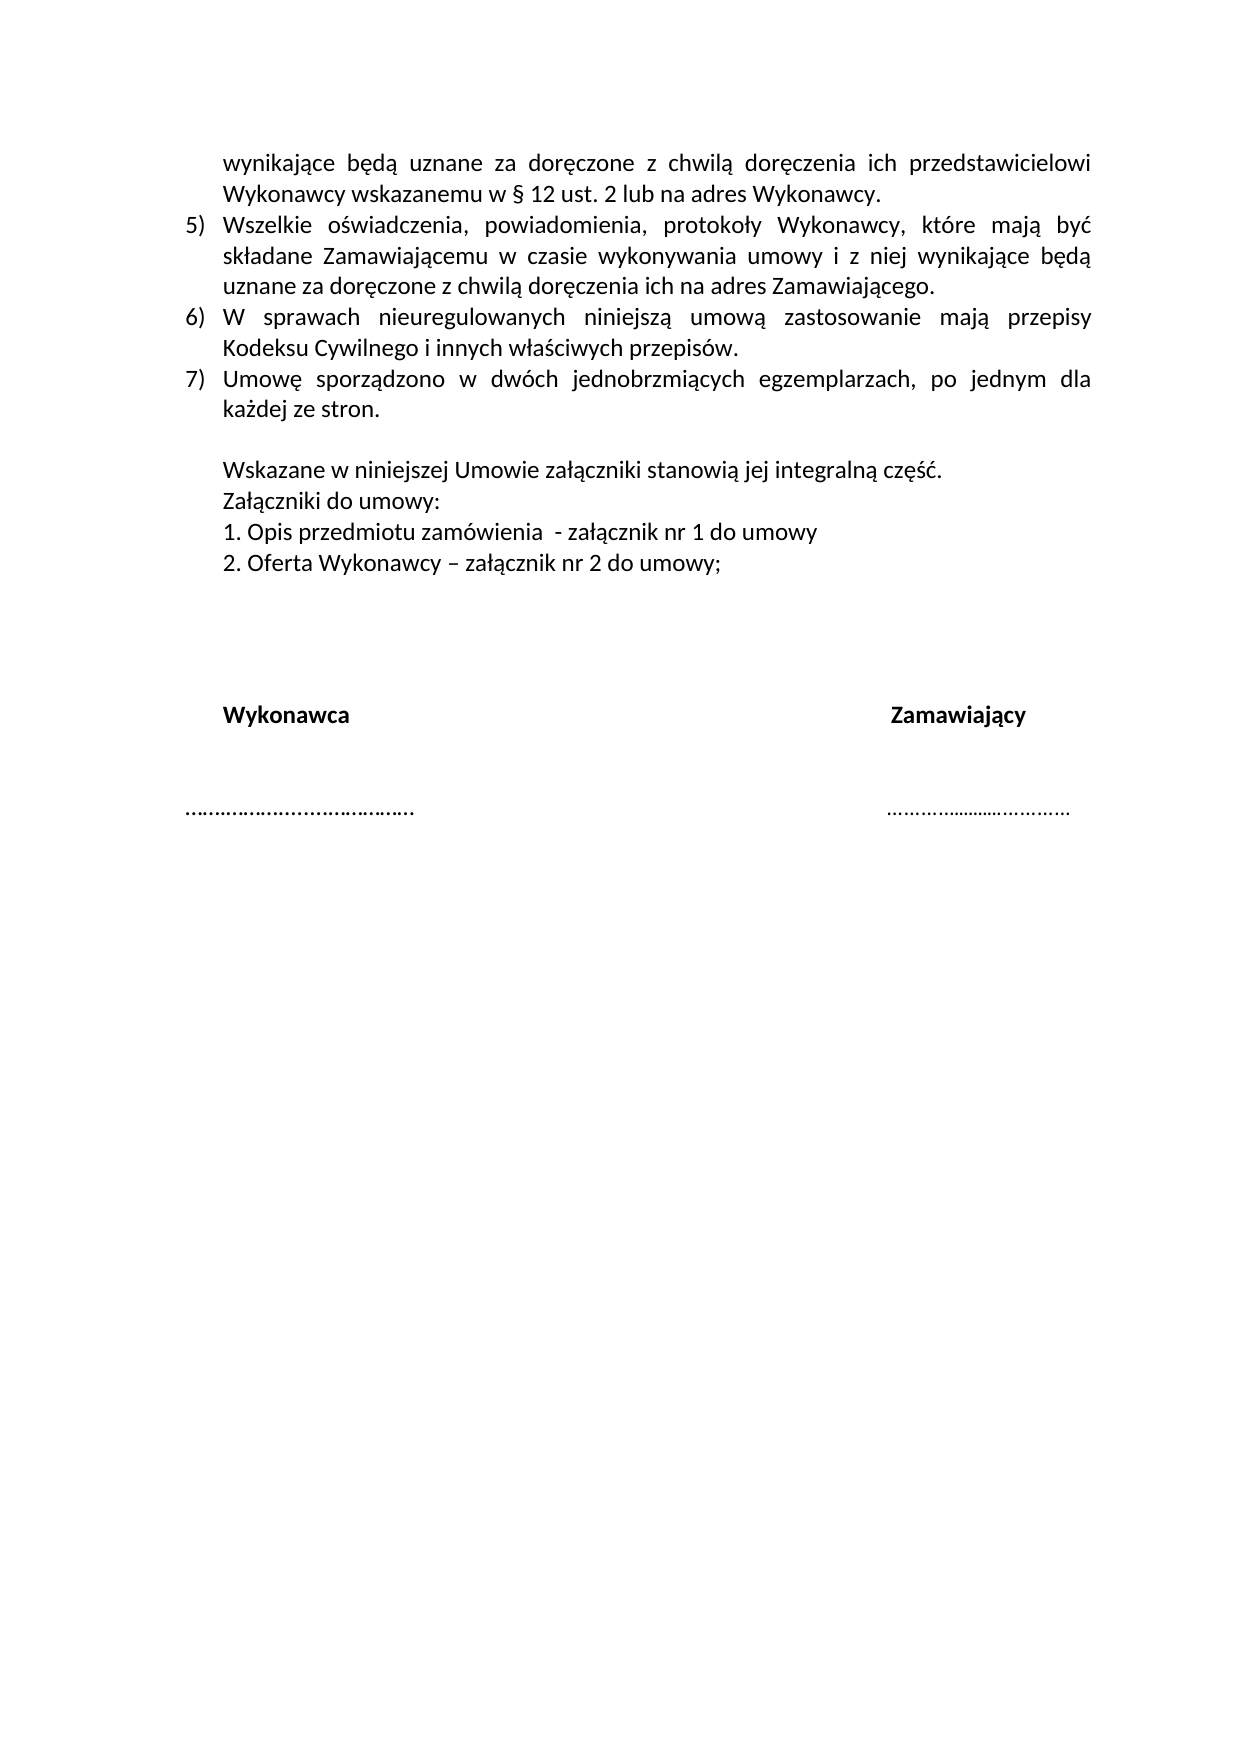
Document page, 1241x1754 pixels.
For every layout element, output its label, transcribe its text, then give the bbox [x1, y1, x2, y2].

text Wykonawca Zamawiający [223, 699, 1093, 730]
text Wskazane w niniejszej Umowie załączniki stanowią jej integralną część. [223, 455, 1093, 485]
list Wszelkie oświadczenia, powiadomienia, protokoły Wykonawcy, które mają być składane Zamawiającemu w czasie wykonywania umowy i z niej wynikające będą uznane za doręczone z chwilą doręczenia ich na adres Zamawiającego. [185, 209, 1093, 301]
text …….………........…………… …………..........………… [185, 791, 1093, 822]
text 2. Oferta Wykonawcy – załącznik nr 2 do umowy; [223, 547, 1093, 577]
list W sprawach nieuregulowanych niniejszą umową zastosowanie mają przepisy Kodeksu Cywilnego i innych właściwych przepisów. [185, 301, 1093, 362]
list Umowę sporządzono w dwóch jednobrzmiących egzemplarzach, po jednym dla każdej ze stron. [185, 363, 1093, 424]
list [185, 148, 1093, 209]
text Załączniki do umowy: [223, 485, 1093, 516]
text 1. Opis przedmiotu zamówienia - załącznik nr 1 do umowy [223, 516, 1093, 546]
